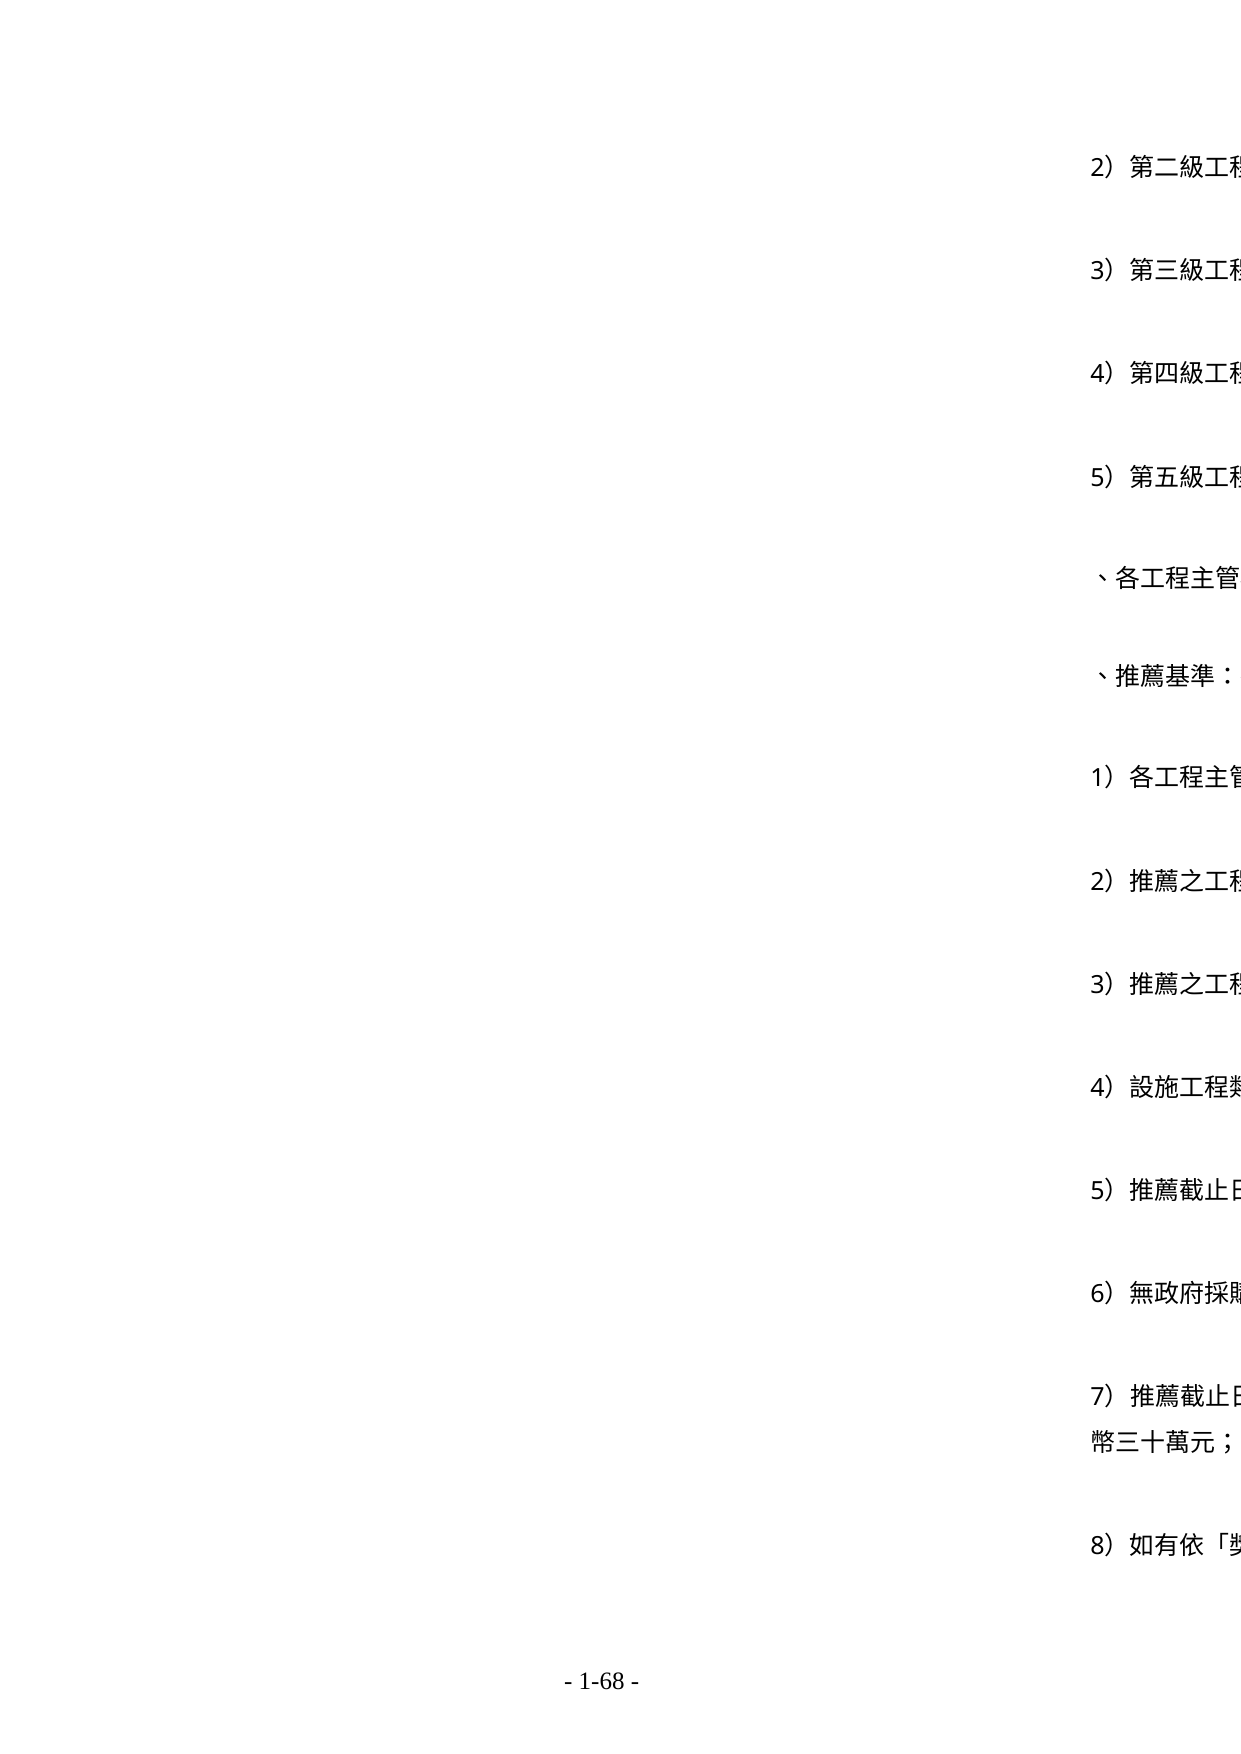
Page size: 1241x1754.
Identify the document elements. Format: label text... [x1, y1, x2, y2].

text （4）設施工程類，如為機電設備並單獨辦理發包者，應完成全部系統測試及試運轉，且性能符合設計需求。 [1090, 1022, 1240, 1103]
text （7）推薦截止日前二年內，未曾因違反環境保護法規，受主管機關處全部停工一次或部分停工二次以上之處分；巨額採購工程累計罰款金額未達新臺幣一百萬元；查核金額以上未達巨額之工程累計罰款金額未達新臺幣三十萬元；或未達查核金額之工程累計罰款金額未達新臺幣十萬元。 [1090, 1331, 1240, 1458]
text （1）各工程主管機關推薦之優良工程件數，以不超過查核期程已查核件數二十五分之一為限，不足一件者，以一件計。 [1090, 713, 1240, 794]
text （2）推薦之工程在查核期程內經各工程主管機關施工查核小組或本會查核結果無涉及結構及使用安全等缺失，或其缺失已依限改善完成之工程，並就查核分數在八十五分以上之工程擇優推薦。 [1090, 816, 1240, 897]
text （3）推薦之工程施工進度達百分之六十以上（包含查核期程完工者），且進度落後幅度在百分之五以內為原則（依契約規定及核定之施工進度表計算）。 [1090, 919, 1240, 1000]
text （3）第三級工程：契約金額在查核金額以上未達巨額採購之工程。 [1090, 206, 1240, 287]
text （5）推薦截止日前三年內，於工作場所未曾發生死亡職業災害或發生災害之罹災住院人數未達三人。 [1090, 1125, 1240, 1207]
text （4）第四級工程：契約金額在新臺幣一千萬元以上未達查核金額之工程。 [1090, 309, 1240, 390]
text （8）如有依「獎勵民間參與交通建設條例」或「促進民間參與公共建設法」辦理之工程，各工程主辦機關應於事先將品管及工程查核機制報上級機關核准，並由上級機關核轉本會備查。 [1090, 1480, 1240, 1561]
text 5、各工程主管機關推薦之工程類別、級別，本會得調整之。 [1090, 515, 1240, 594]
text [1090, 148, 1240, 184]
text （6）無政府採購法第一百零一條至第一百零三條之情事。 [1090, 1228, 1240, 1310]
text （5）第五級工程：契約金額在公告金額以上未達新臺幣一千萬元之工程。 [1090, 412, 1240, 493]
text 6、推薦基準：推薦之工程應符下列規定： [1090, 614, 1240, 693]
